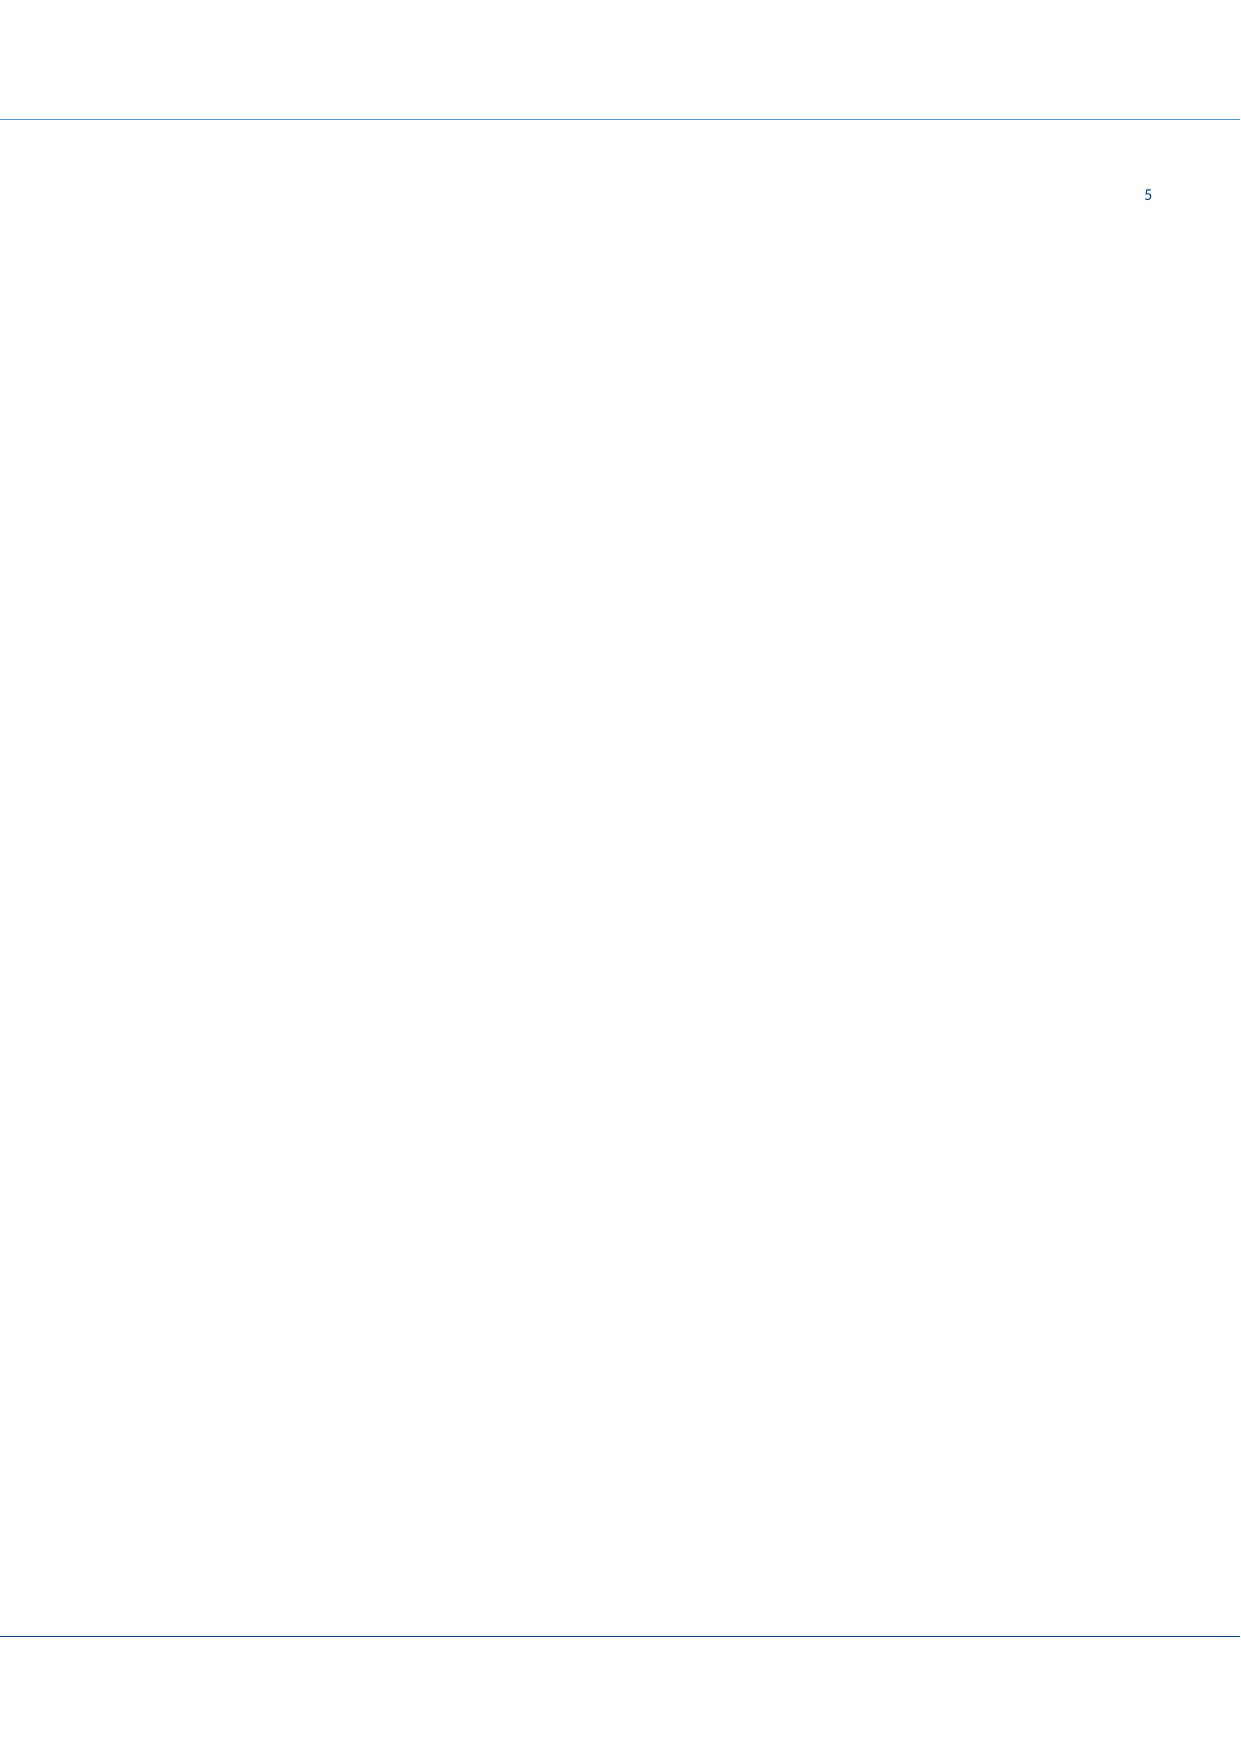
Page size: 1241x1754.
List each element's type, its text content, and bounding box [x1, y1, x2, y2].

text 5 [0, 176, 1152, 207]
